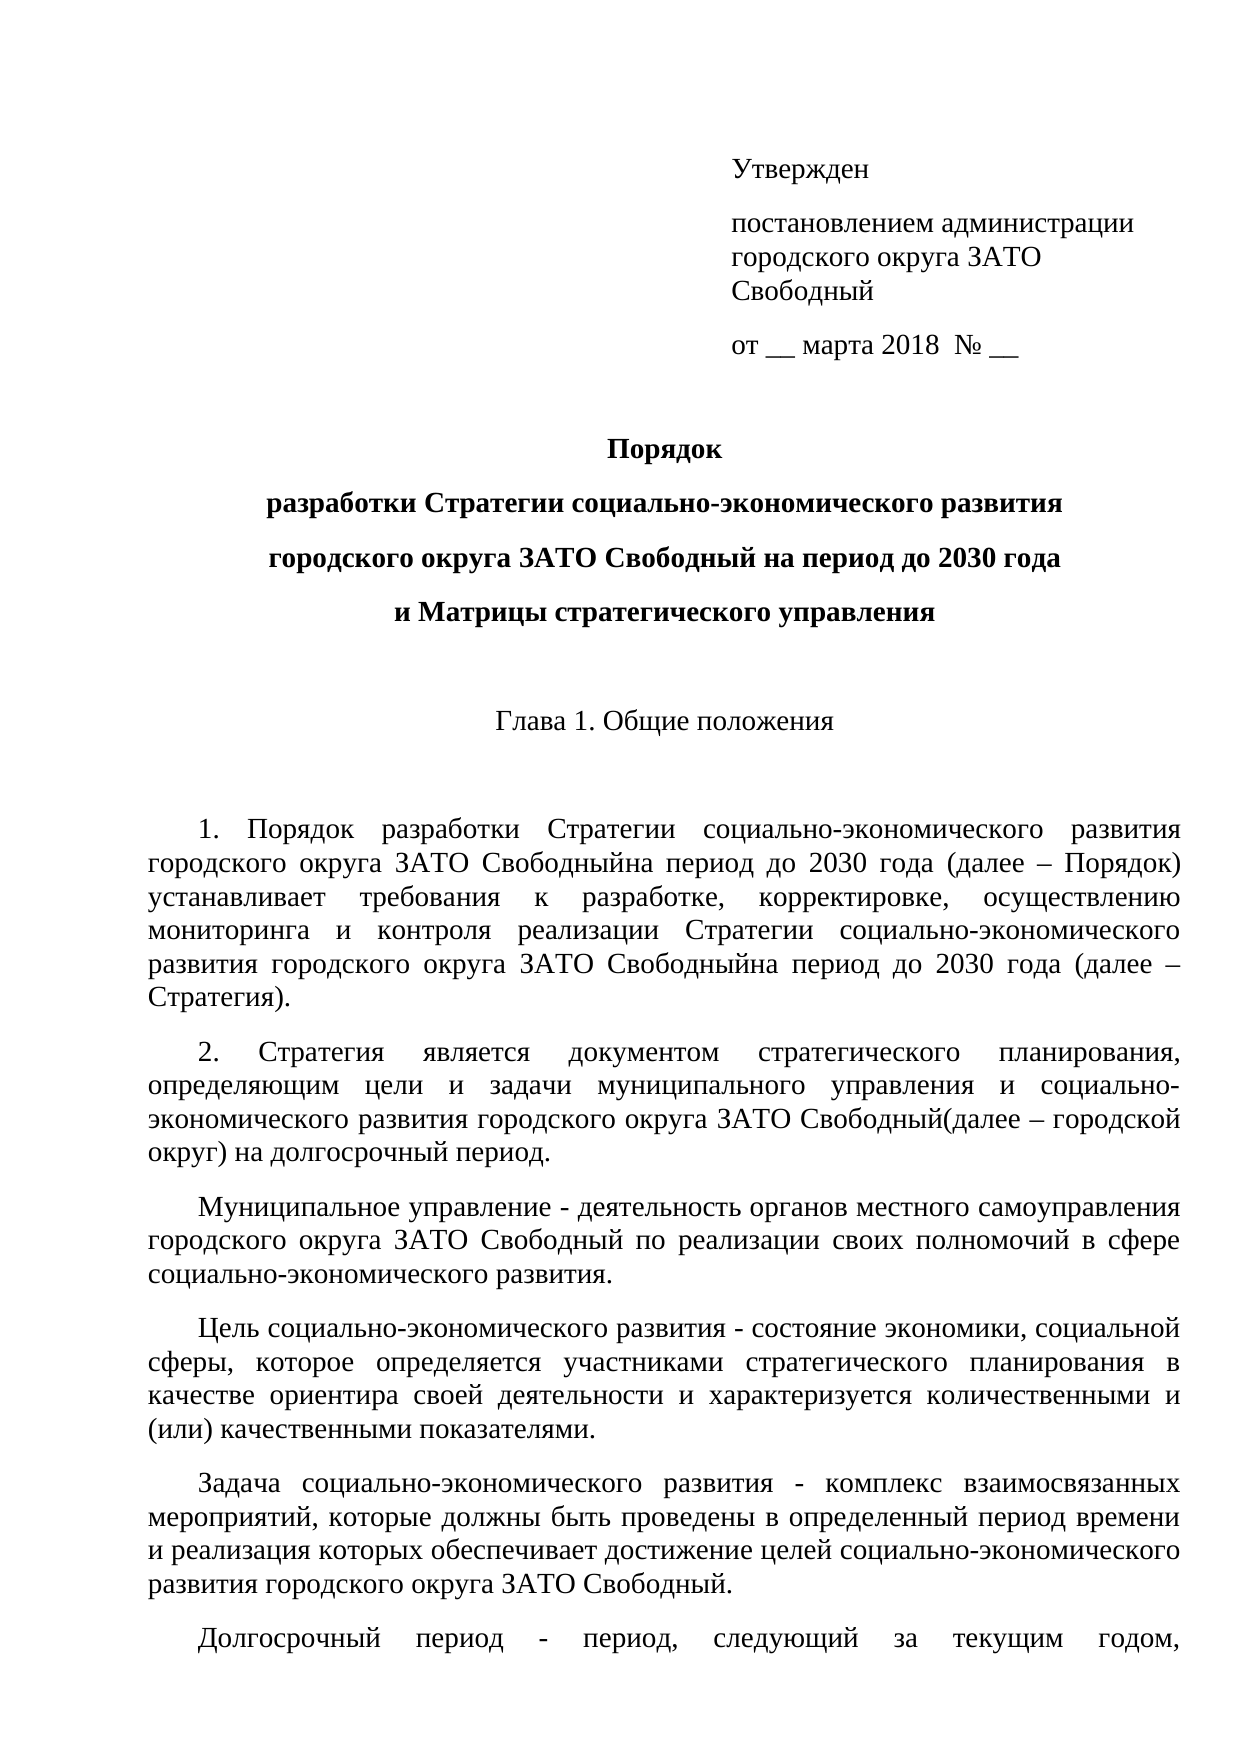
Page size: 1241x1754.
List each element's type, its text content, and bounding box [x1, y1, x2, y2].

text Задача социально-экономического развития - комплекс взаимосвязанных мероприятий, которые должны быть проведены в определенный период времени и реализация которых обеспечивает достижение целей социально-экономического развития городского округа ЗАТО Свободный. [148, 1465, 1181, 1599]
text Муниципальное управление - деятельность органов местного самоуправления городского округа ЗАТО Свободный по реализации своих полномочий в сфере социально-экономического развития. [148, 1189, 1181, 1289]
text 1. Порядок разработки Стратегии социально-экономического развития городского округа ЗАТО Свободныйна период до 2030 года (далее – Порядок) устанавливает требования к разработке, корректировке, осуществлению мониторинга и контроля реализации Стратегии социально-экономического развития городского округа ЗАТО Свободныйна период до 2030 года (далее – Стратегия). [148, 812, 1181, 1013]
text Глава 1. Общие положения [148, 703, 1181, 736]
text 2. Стратегия является документом стратегического планирования, определяющим цели и задачи муниципального управления и социально-экономического развития городского округа ЗАТО Свободный(далее – городской округ) на долгосрочный период. [148, 1034, 1181, 1168]
text Утвержден [731, 151, 1181, 185]
text и Матрицы стратегического управления [148, 594, 1181, 628]
text от __ марта 2018 № __ [731, 327, 1181, 361]
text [148, 1620, 1181, 1654]
text разработки Стратегии социально-экономического развития [148, 485, 1181, 519]
text городского округа ЗАТО Свободный на период до 2030 года [148, 540, 1181, 573]
text Порядок [148, 431, 1181, 464]
text Цель социально-экономического развития - состояние экономики, социальной сферы, которое определяется участниками стратегического планирования в качестве ориентира своей деятельности и характеризуется количественными и (или) качественными показателями. [148, 1310, 1181, 1444]
text постановлением администрации городского округа ЗАТО Свободный [731, 206, 1181, 306]
